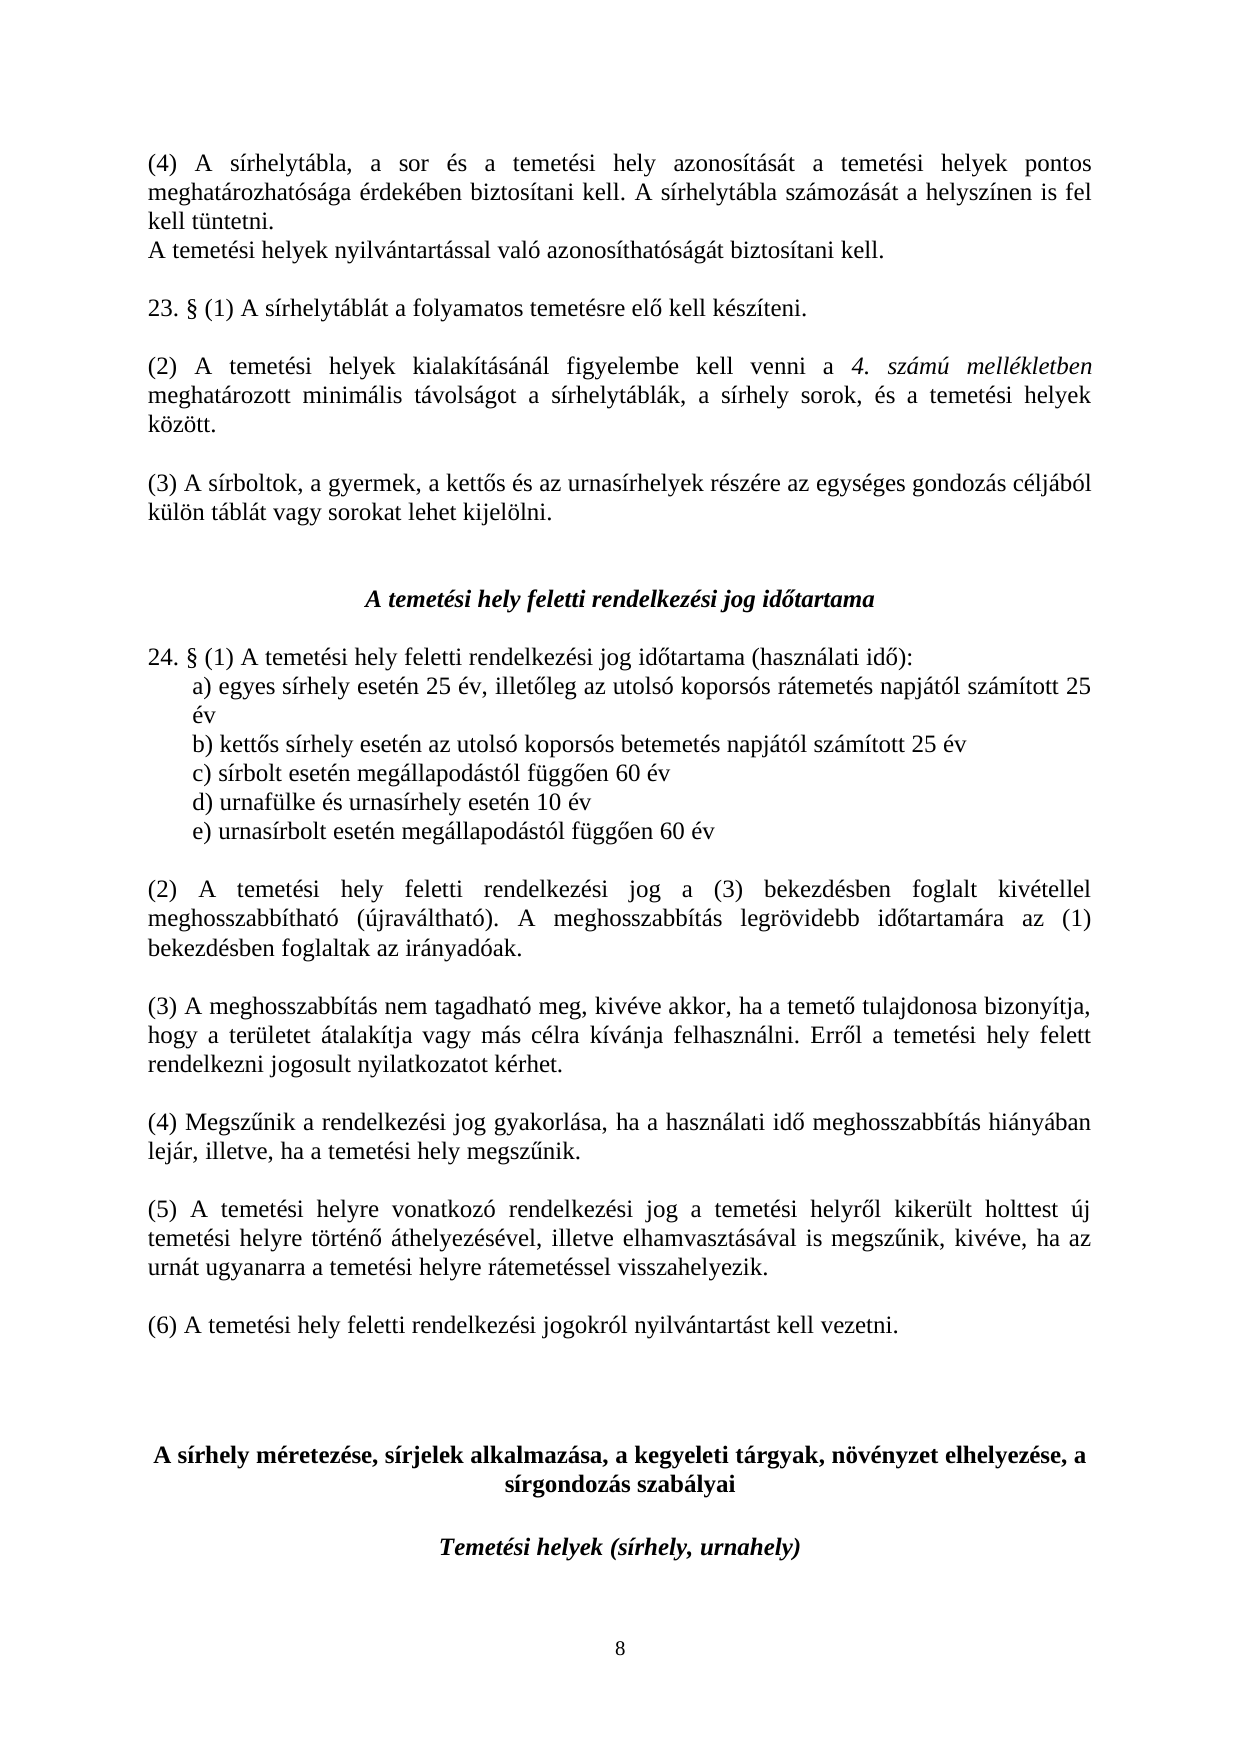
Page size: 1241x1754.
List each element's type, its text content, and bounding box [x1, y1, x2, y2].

text A temetési hely feletti rendelkezési jog időtartama [148, 584, 1092, 613]
text (2) A temetési helyek kialakításánál figyelembe kell venni a 4. számú mellékletben meghatározott minimális távolságot a sírhelytáblák, a sírhely sorok, és a temetési helyek között. [148, 351, 1092, 438]
text e) urnasírbolt esetén megállapodástól függően 60 év [192, 816, 1092, 845]
text c) sírbolt esetén megállapodástól függően 60 év [148, 758, 1092, 787]
text A sírhely méretezése, sírjelek alkalmazása, a kegyeleti tárgyak, növényzet elhelyezése, a sírgondozás szabályai [148, 1440, 1092, 1498]
text (4) A sírhelytábla, a sor és a temetési hely azonosítását a temetési helyek pontos meghatározhatósága érdekében biztosítani kell. A sírhelytábla számozását a helyszínen is fel kell tüntetni. [148, 148, 1092, 235]
text b) kettős sírhely esetén az utolsó koporsós betemetés napjától számított 25 év [192, 729, 1092, 758]
text (2) A temetési hely feletti rendelkezési jog a (3) bekezdésben foglalt kivétellel meghosszabbítható (újraváltható). A meghosszabbítás legrövidebb időtartamára az (1) bekezdésben foglaltak az irányadóak. [148, 874, 1092, 961]
text (3) A sírboltok, a gyermek, a kettős és az urnasírhelyek részére az egységes gondozás céljából külön táblát vagy sorokat lehet kijelölni. [148, 467, 1092, 526]
text A temetési helyek nyilvántartással való azonosíthatóságát biztosítani kell. [148, 235, 1092, 264]
text a) egyes sírhely esetén 25 év, illetőleg az utolsó koporsós rátemetés napjától számított 25 év [192, 671, 1092, 729]
text Temetési helyek (sírhely, urnahely) [148, 1532, 1092, 1561]
text (4) Megszűnik a rendelkezési jog gyakorlása, ha a használati idő meghosszabbítás hiányában lejár, illetve, ha a temetési hely megszűnik. [148, 1107, 1092, 1165]
text 23. § (1) A sírhelytáblát a folyamatos temetésre elő kell készíteni. [148, 293, 1092, 322]
text (5) A temetési helyre vonatkozó rendelkezési jog a temetési helyről kikerült holttest új temetési helyre történő áthelyezésével, illetve elhamvasztásával is megszűnik, kivéve, ha az urnát ugyanarra a temetési helyre rátemetéssel visszahelyezik. [148, 1194, 1092, 1281]
text 24. § (1) A temetési hely feletti rendelkezési jog időtartama (használati idő): [148, 642, 1092, 671]
text (6) A temetési hely feletti rendelkezési jogokról nyilvántartást kell vezetni. [148, 1310, 1092, 1339]
text d) urnafülke és urnasírhely esetén 10 év [148, 787, 1092, 816]
text (3) A meghosszabbítás nem tagadható meg, kivéve akkor, ha a temető tulajdonosa bizonyítja, hogy a területet átalakítja vagy más célra kívánja felhasználni. Erről a temetési hely felett rendelkezni jogosult nyilatkozatot kérhet. [148, 991, 1092, 1078]
